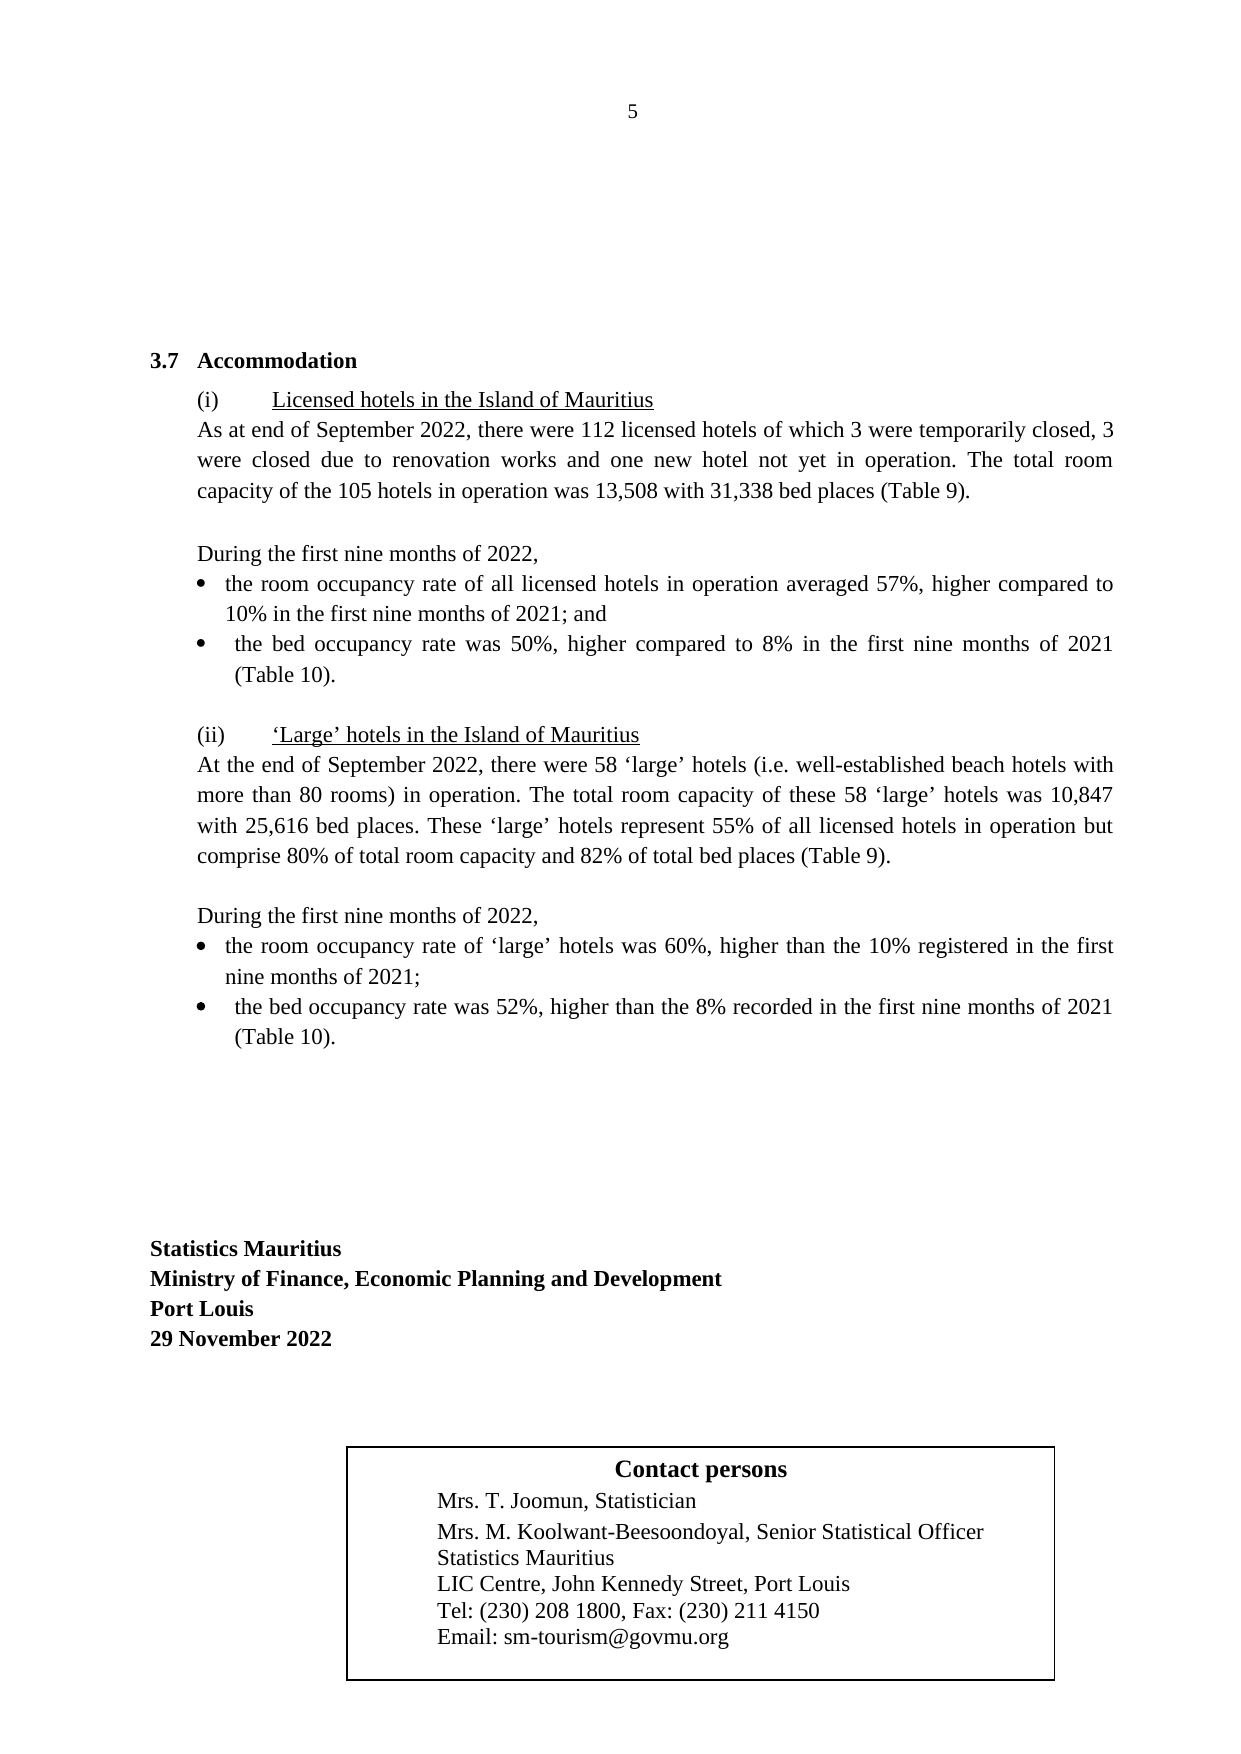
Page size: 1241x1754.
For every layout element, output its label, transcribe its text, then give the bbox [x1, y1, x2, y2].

text Port Louis [150, 1295, 1115, 1321]
list ‘Large’ hotels in the Island of Mauritius [197, 721, 1115, 747]
list the bed occupancy rate was 50%, higher compared to 8% in the first nine months of 2021 (Table 10). [197, 631, 1115, 687]
text 29 November 2022 [150, 1325, 1115, 1352]
list the bed occupancy rate was 52%, higher than the 8% recorded in the first nine months of 2021 (Table 10). [197, 993, 1115, 1049]
list the room occupancy rate of ‘large’ hotels was 60%, higher than the 10% registered in the first nine months of 2021; [197, 933, 1115, 989]
text As at end of September 2022, there were 112 licensed hotels of which 3 were temporarily closed, 3 were closed due to renovation works and one new hotel not yet in operation. The total room capacity of the 105 hotels in operation was 13,508 with 31,338 bed places (Table 9). [197, 416, 1115, 503]
text Ministry of Finance, Economic Planning and Development [150, 1265, 1115, 1291]
text Statistics Mauritius [150, 1235, 1115, 1261]
text During the first nine months of 2022, [197, 902, 1115, 929]
text During the first nine months of 2022, [197, 540, 1115, 566]
list Licensed hotels in the Island of Mauritius [197, 386, 1115, 412]
list the room occupancy rate of all licensed hotels in operation averaged 57%, higher compared to 10% in the first nine months of 2021; and [197, 570, 1115, 627]
list Accommodation [150, 347, 1115, 374]
text At the end of September 2022, there were 58 ‘large’ hotels (i.e. well-established beach hotels with more than 80 rooms) in operation. The total room capacity of these 58 ‘large’ hotels was 10,847 with 25,616 bed places. These ‘large’ hotels represent 55% of all licensed hotels in operation but comprise 80% of total room capacity and 82% of total bed places (Table 9). [197, 751, 1115, 868]
